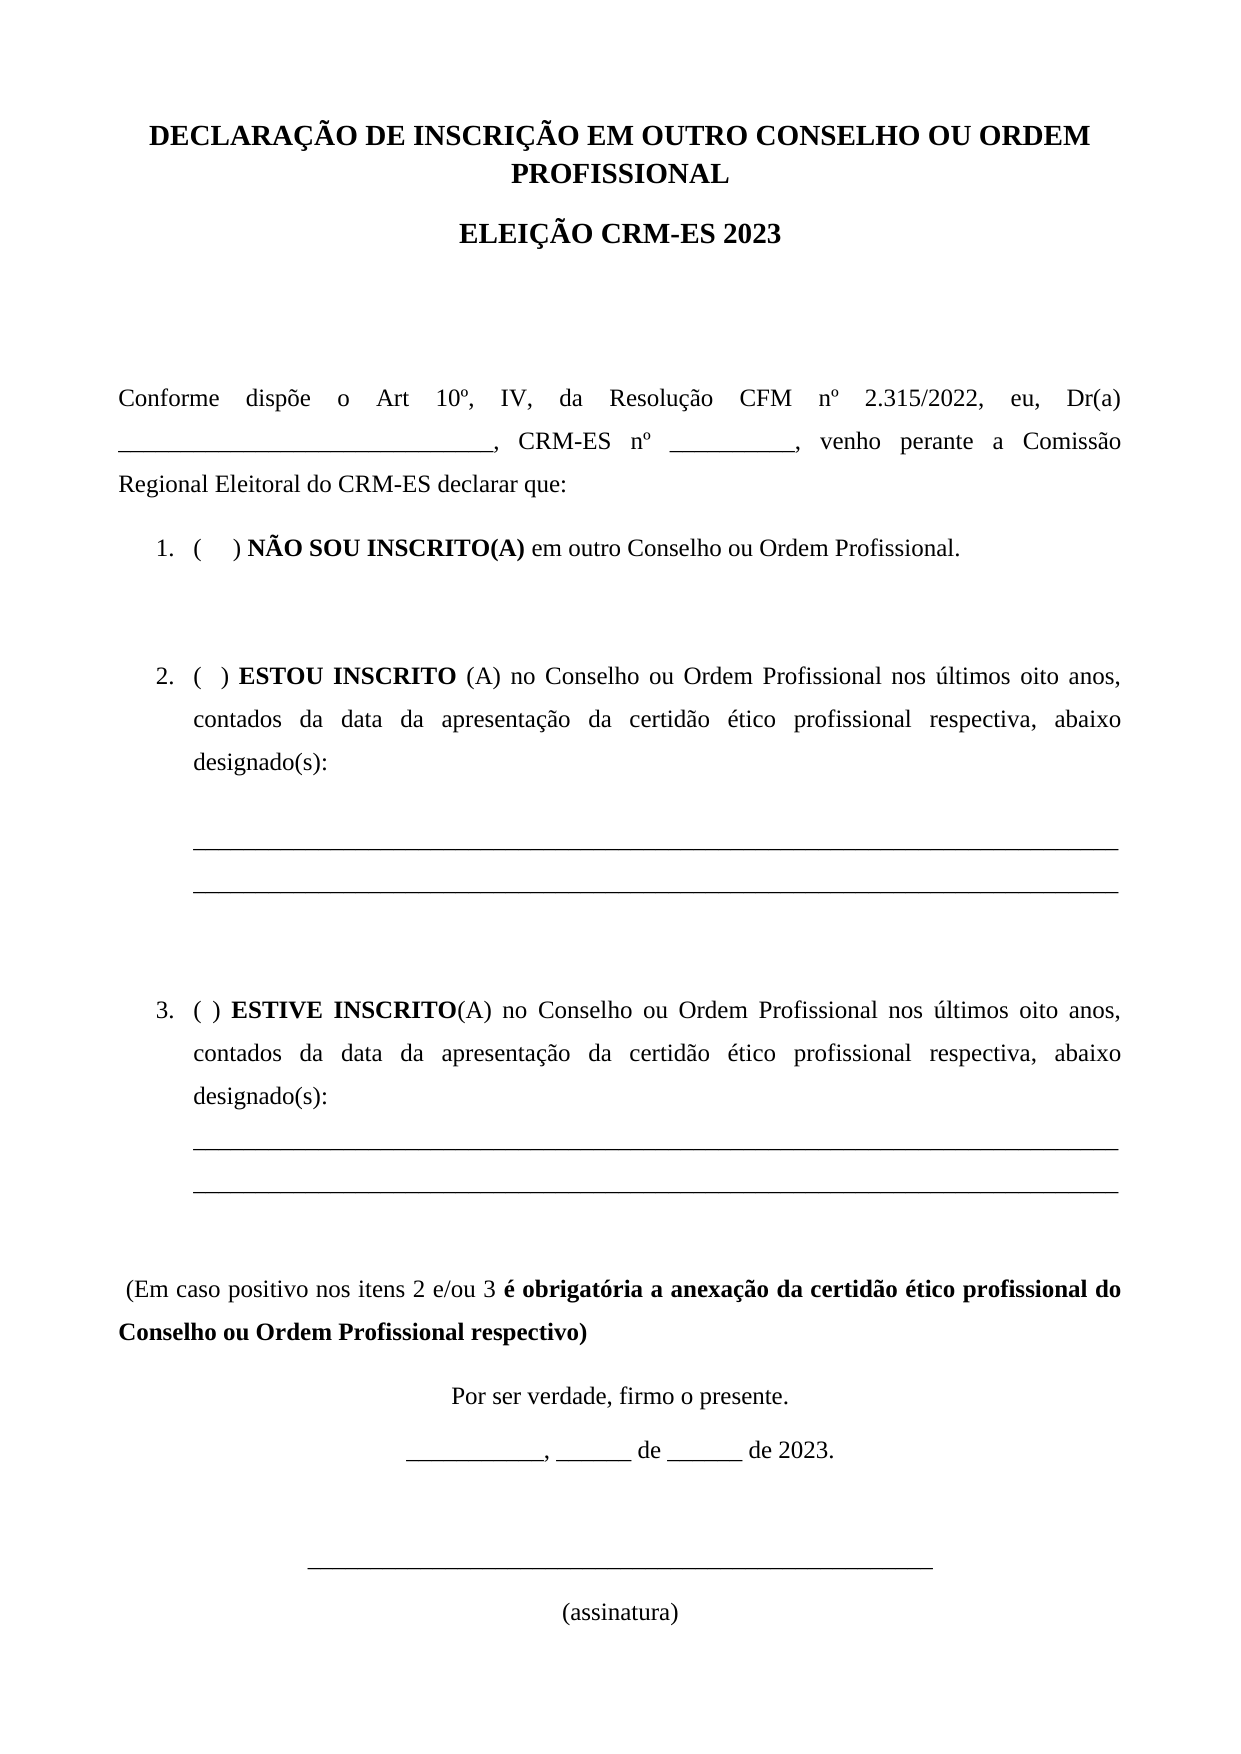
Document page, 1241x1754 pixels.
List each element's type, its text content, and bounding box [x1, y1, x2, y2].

text (Em caso positivo nos itens 2 e/ou 3 é obrigatória a anexação da certidão ético profissional do Conselho ou Ordem Profissional respectivo) [118, 1274, 1122, 1346]
text __________________________________________________ [118, 1543, 1122, 1572]
list ( ) NÃO SOU INSCRITO(A) em outro Conselho ou Ordem Profissional. [156, 533, 1122, 562]
list ____________________________________________________________________________________________________________________________________________________ [193, 824, 1122, 896]
text Conforme dispõe o Art 10º, IV, da Resolução CFM nº 2.315/2022, eu, Dr(a) ______________________________, CRM-ES nº __________, venho perante a Comissão Regional Eleitoral do CRM-ES declarar que: [118, 383, 1122, 498]
text DECLARAÇÃO DE INSCRIÇÃO EM OUTRO CONSELHO OU ORDEM PROFISSIONAL [118, 118, 1122, 190]
list ( ) ESTIVE INSCRITO(A) no Conselho ou Ordem Profissional nos últimos oito anos, contados da data da apresentação da certidão ético profissional respectiva, abaixo designado(s): [156, 995, 1122, 1110]
text ___________, ______ de ______ de 2023. [118, 1435, 1122, 1464]
text Por ser verdade, firmo o presente. [118, 1381, 1122, 1410]
list ____________________________________________________________________________________________________________________________________________________ [193, 1124, 1122, 1196]
text ELEIÇÃO CRM-ES 2023 [118, 216, 1122, 249]
list ( ) ESTOU INSCRITO (A) no Conselho ou Ordem Profissional nos últimos oito anos, contados da data da apresentação da certidão ético profissional respectiva, abaixo designado(s): [156, 661, 1122, 776]
text (assinatura) [118, 1597, 1122, 1626]
